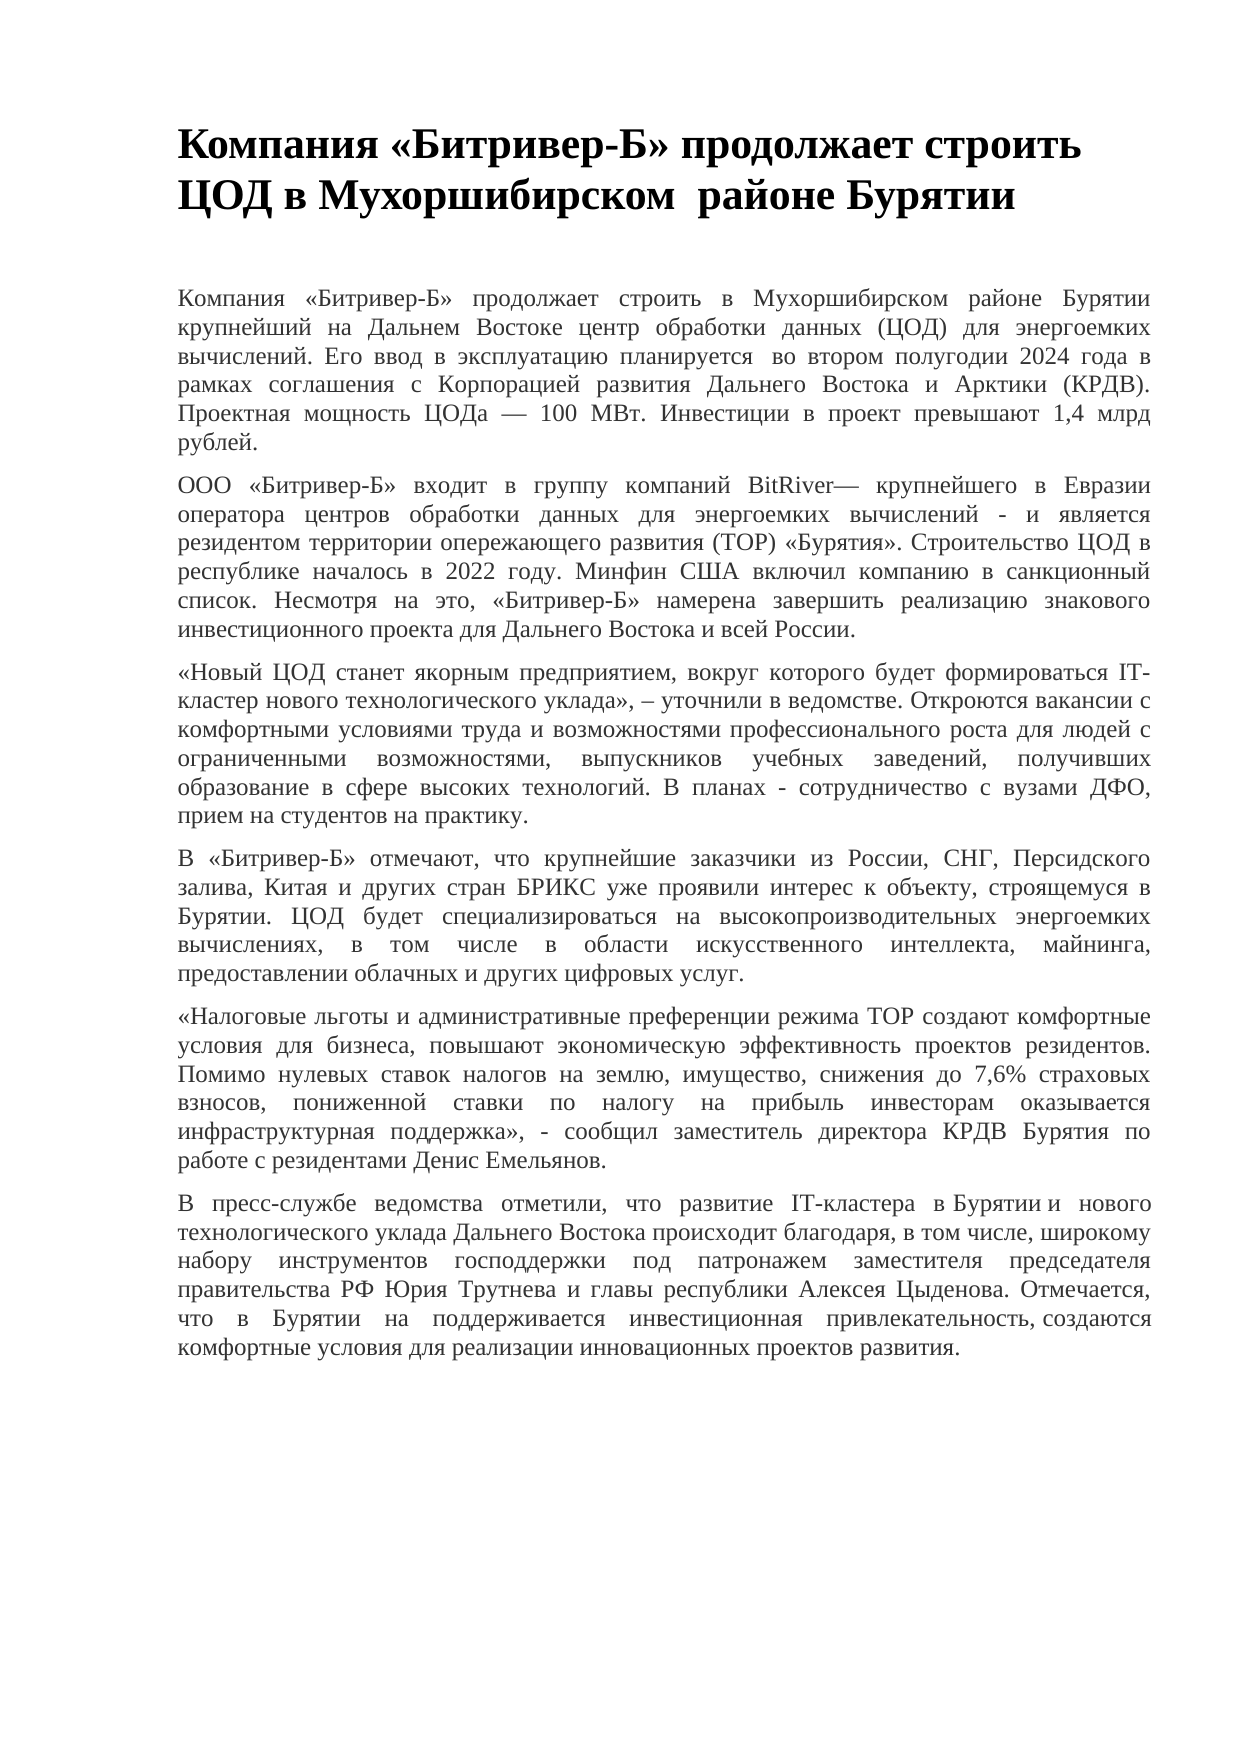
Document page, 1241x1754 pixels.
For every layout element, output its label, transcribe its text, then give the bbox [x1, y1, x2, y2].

text «Налоговые льготы и административные преференции режима ТОР создают комфортные условия для бизнеса, повышают экономическую эффективность проектов резидентов. Помимо нулевых ставок налогов на землю, имущество, снижения до 7,6% страховых взносов, пониженной ставки по налогу на прибыль инвесторам оказывается инфраструктурная поддержка», - сообщил заместитель директора КРДВ Бурятия по работе с резидентами Денис Емельянов. [177, 1001, 1152, 1174]
text В «Битривер-Б» отмечают, что крупнейшие заказчики из России, СНГ, Персидского залива, Китая и других стран БРИКС уже проявили интерес к объекту, строящемуся в Бурятии. ЦОД будет специализироваться на высокопроизводительных энергоемких вычислениях, в том числе в области искусственного интеллекта, майнинга, предоставлении облачных и других цифровых услуг. [177, 843, 1152, 987]
text В пресс-службе ведомства отметили, что развитие IT-кластера в Бурятии и нового технологического уклада Дальнего Востока происходит благодаря, в том числе, широкому набору инструментов господдержки под патронажем заместителя председателя правительства РФ Юрия Трутнева и главы республики Алексея Цыденова. Отмечается, что в Бурятии на поддерживается инвестиционная привлекательность, создаются комфортные условия для реализации инновационных проектов развития. [177, 1188, 1152, 1360]
text ООО «Битривер-Б» входит в группу компаний BitRiver— крупнейшего в Евразии оператора центров обработки данных для энергоемких вычислений - и является резидентом территории опережающего развития (ТОР) «Бурятия». Строительство ЦОД в республике началось в 2022 году. Минфин США включил компанию в санкционный список. Несмотря на это, «Битривер-Б» намерена завершить реализацию знакового инвестиционного проекта для Дальнего Востока и всей России. [177, 470, 1152, 642]
text «Новый ЦОД станет якорным предприятием, вокруг которого будет формироваться IT-кластер нового технологического уклада», – уточнили в ведомстве. Откроются вакансии с комфортными условиями труда и возможностями профессионального роста для людей с ограниченными возможностями, выпускников учебных заведений, получивших образование в сфере высоких технологий. В планах - сотрудничество с вузами ДФО, прием на студентов на практику. [177, 657, 1152, 829]
text Компания «Битривер-Б» продолжает строить в Мухоршибирском районе Бурятии крупнейший на Дальнем Востоке центр обработки данных (ЦОД) для энергоемких вычислений. Его ввод в эксплуатацию планируется во втором полугодии 2024 года в рамках соглашения с Корпорацией развития Дальнего Востока и Арктики (КРДВ). Проектная мощность ЦОДа — 100 МВт. Инвестиции в проект превышают 1,4 млрд рублей. [177, 283, 1152, 456]
text Компания «Битривер-Б» продолжает строить ЦОД в Мухоршибирском районе Бурятии [177, 118, 1152, 219]
